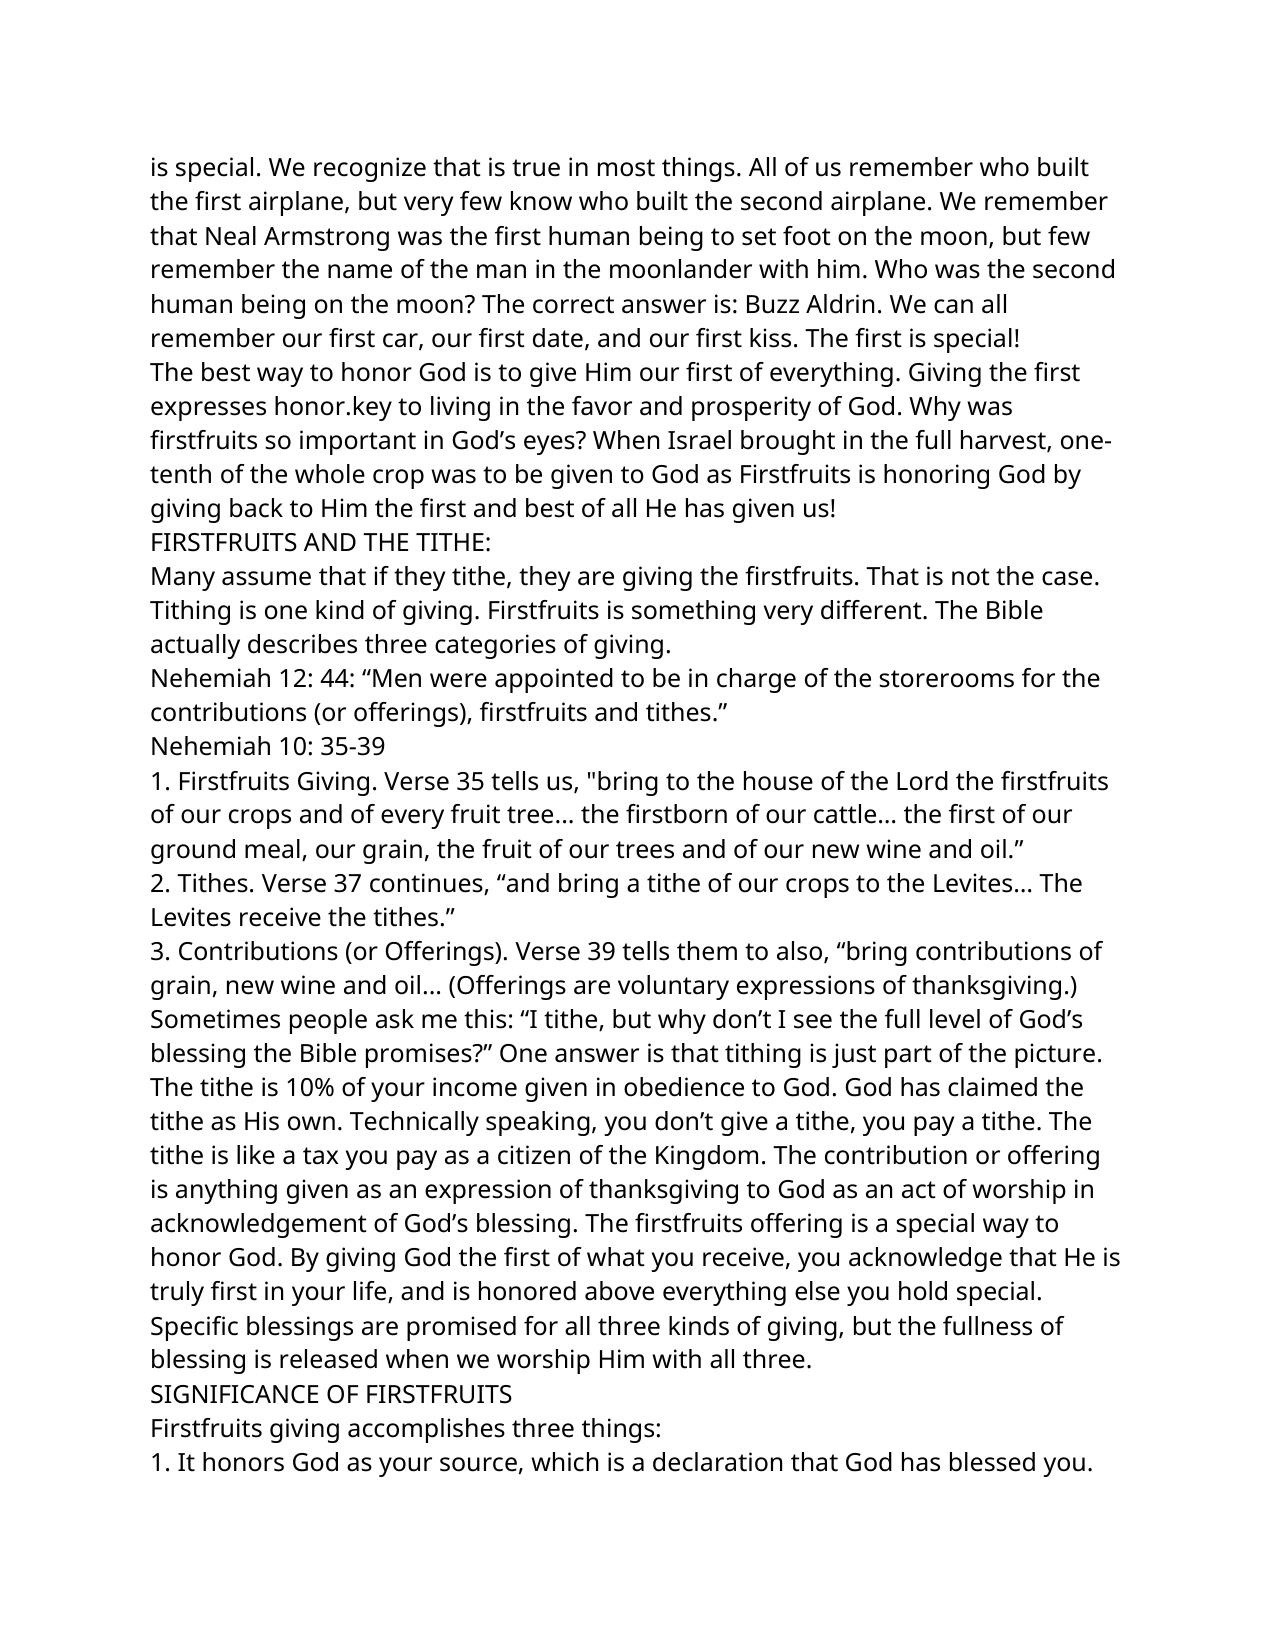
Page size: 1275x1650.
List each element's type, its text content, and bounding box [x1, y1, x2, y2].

text Many assume that if they tithe, they are giving the firstfruits. That is not the case. Tithing is one kind of giving. Firstfruits is something very different. The Bible actually describes three categories of giving. [150, 559, 1125, 661]
text Firstfruits giving accomplishes three things: [150, 1410, 1125, 1444]
text Nehemiah 10: 35-39 [150, 729, 1125, 763]
text Sometimes people ask me this: “I tithe, but why don’t I see the full level of God’s blessing the Bible promises?” One answer is that tithing is just part of the picture. The tithe is 10% of your income given in obedience to God. God has claimed the tithe as His own. Technically speaking, you don’t give a tithe, you pay a tithe. The tithe is like a tax you pay as a citizen of the Kingdom. The contribution or offering is anything given as an expression of thanksgiving to God as an act of worship in acknowledgement of God’s blessing. The firstfruits offering is a special way to honor God. By giving God the first of what you receive, you acknowledge that He is truly first in your life, and is honored above everything else you hold special. Specific blessings are promised for all three kinds of giving, but the fullness of blessing is released when we worship Him with all three. [150, 1002, 1125, 1376]
text The best way to honor God is to give Him our first of everything. Giving the first expresses honor.key to living in the favor and prosperity of God. Why was firstfruits so important in God’s eyes? When Israel brought in the full harvest, one-tenth of the whole crop was to be given to God as Firstfruits is honoring God by giving back to Him the first and best of all He has given us! [150, 354, 1125, 525]
text FIRSTFRUITS AND THE TITHE: [150, 525, 1125, 559]
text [150, 150, 1125, 354]
text 1. Firstfruits Giving. Verse 35 tells us, "bring to the house of the Lord the firstfruits of our crops and of every fruit tree... the firstborn of our cattle… the first of our ground meal, our grain, the fruit of our trees and of our new wine and oil.” [150, 763, 1125, 865]
text 3. Contributions (or Offerings). Verse 39 tells them to also, “bring contributions of grain, new wine and oil... (Offerings are voluntary expressions of thanksgiving.) [150, 933, 1125, 1002]
text 1. It honors God as your source, which is a declaration that God has blessed you. [150, 1444, 1125, 1478]
text SIGNIFICANCE OF FIRSTFRUITS [150, 1376, 1125, 1410]
text Nehemiah 12: 44: “Men were appointed to be in charge of the storerooms for the contributions (or offerings), firstfruits and tithes.” [150, 661, 1125, 729]
text 2. Tithes. Verse 37 continues, “and bring a tithe of our crops to the Levites… The Levites receive the tithes.” [150, 865, 1125, 933]
